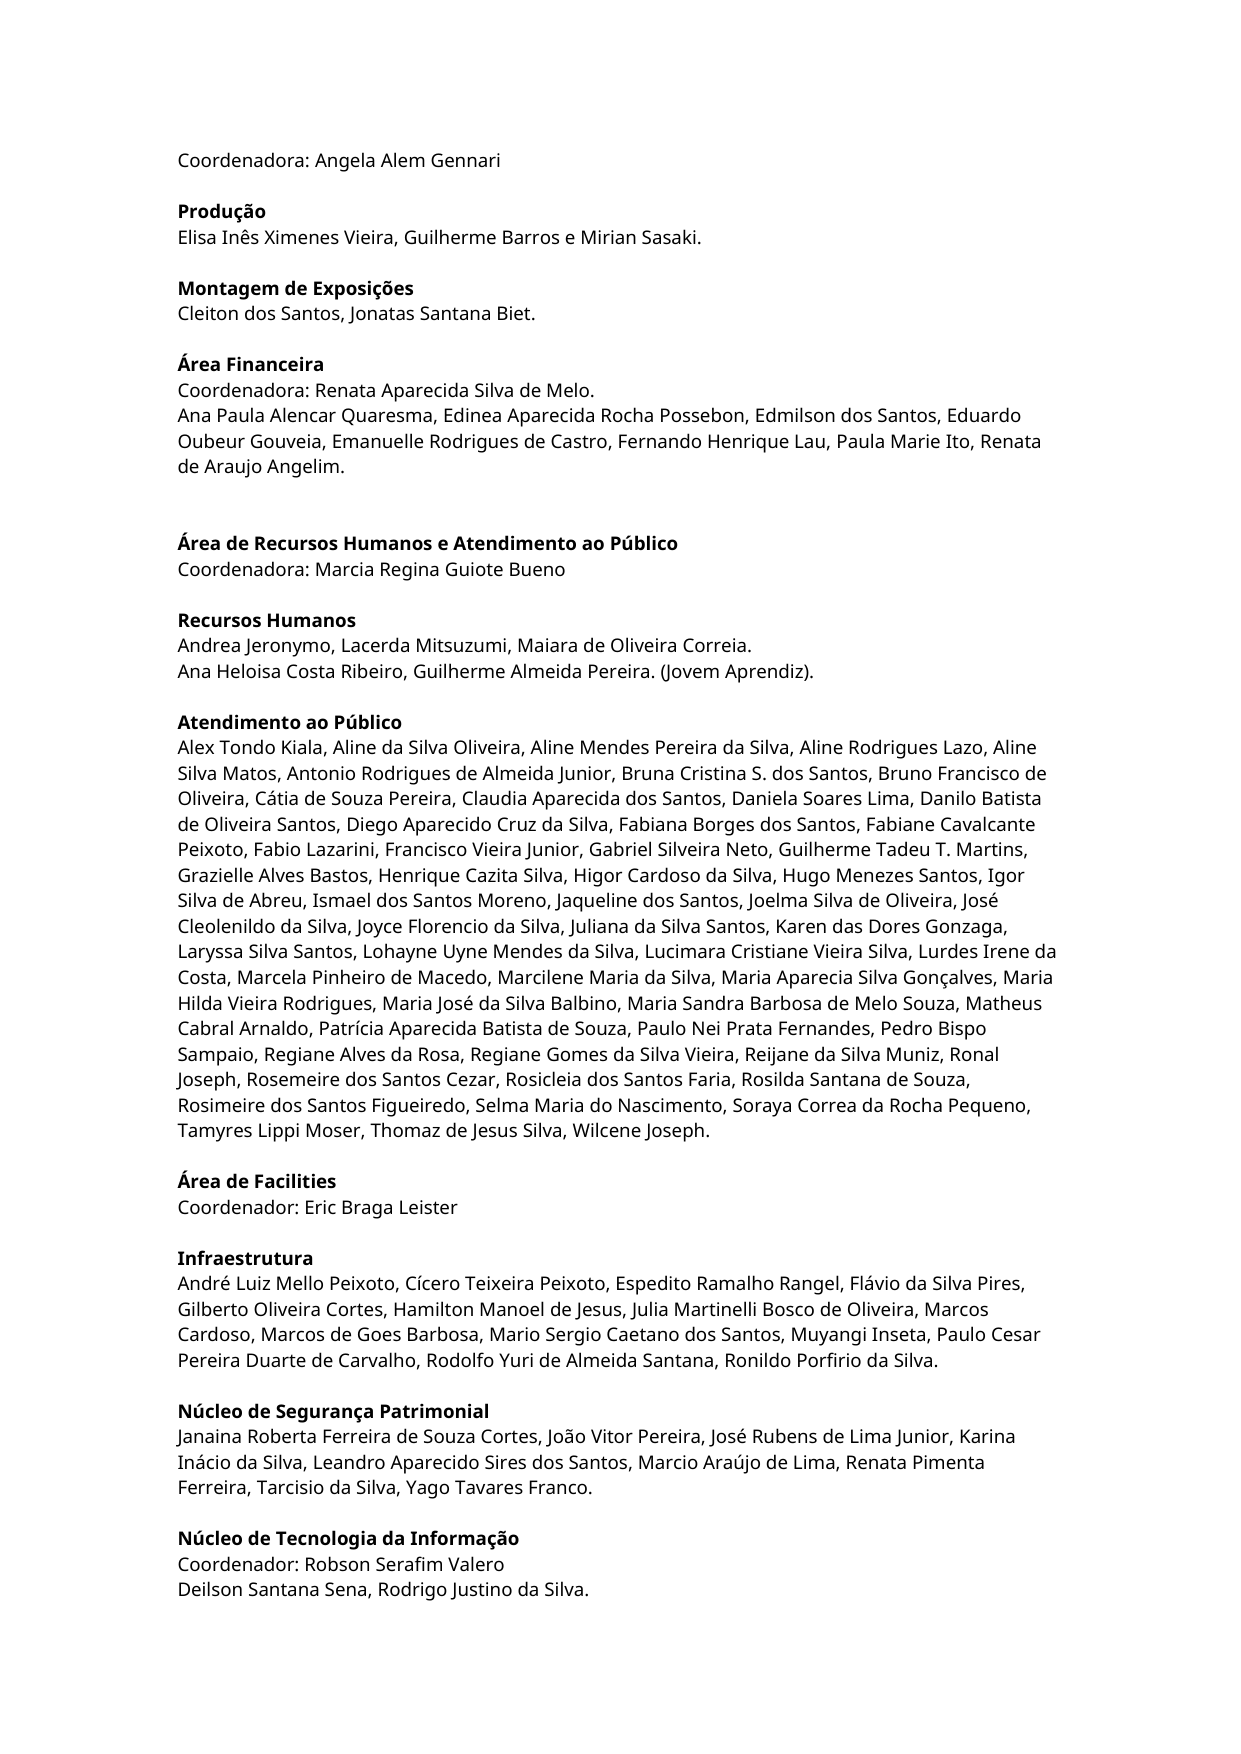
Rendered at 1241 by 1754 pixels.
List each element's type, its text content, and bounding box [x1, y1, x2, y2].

text Elisa Inês Ximenes Vieira, Guilherme Barros e Mirian Sasaki. [177, 224, 1063, 250]
text Ana Heloisa Costa Ribeiro, Guilherme Almeida Pereira. (Jovem Aprendiz). [177, 658, 1063, 683]
text Coordenador: Eric Braga Leister [177, 1194, 1063, 1219]
text Alex Tondo Kiala, Aline da Silva Oliveira, Aline Mendes Pereira da Silva, Aline Rodrigues Lazo, Aline Silva Matos, Antonio Rodrigues de Almeida Junior, Bruna Cristina S. dos Santos, Bruno Francisco de Oliveira, Cátia de Souza Pereira, Claudia Aparecida dos Santos, Daniela Soares Lima, Danilo Batista de Oliveira Santos, Diego Aparecido Cruz da Silva, Fabiana Borges dos Santos, Fabiane Cavalcante Peixoto, Fabio Lazarini, Francisco Vieira Junior, Gabriel Silveira Neto, Guilherme Tadeu T. Martins, Grazielle Alves Bastos, Henrique Cazita Silva, Higor Cardoso da Silva, Hugo Menezes Santos, Igor Silva de Abreu, Ismael dos Santos Moreno, Jaqueline dos Santos, Joelma Silva de Oliveira, José Cleolenildo da Silva, Joyce Florencio da Silva, Juliana da Silva Santos, Karen das Dores Gonzaga, Laryssa Silva Santos, Lohayne Uyne Mendes da Silva, Lucimara Cristiane Vieira Silva, Lurdes Irene da Costa, Marcela Pinheiro de Macedo, Marcilene Maria da Silva, Maria Aparecia Silva Gonçalves, Maria Hilda Vieira Rodrigues, Maria José da Silva Balbino, Maria Sandra Barbosa de Melo Souza, Matheus Cabral Arnaldo, Patrícia Aparecida Batista de Souza, Paulo Nei Prata Fernandes, Pedro Bispo Sampaio, Regiane Alves da Rosa, Regiane Gomes da Silva Vieira, Reijane da Silva Muniz, Ronal Joseph, Rosemeire dos Santos Cezar, Rosicleia dos Santos Faria, Rosilda Santana de Souza, Rosimeire dos Santos Figueiredo, Selma Maria do Nascimento, Soraya Correa da Rocha Pequeno, Tamyres Lippi Moser, Thomaz de Jesus Silva, Wilcene Joseph. [177, 734, 1063, 1143]
text Coordenadora: Angela Alem Gennari [177, 148, 1063, 173]
text Atendimento ao Público [177, 709, 1063, 734]
text Área de Recursos Humanos e Atendimento ao Público [177, 530, 1063, 556]
text Coordenadora: Renata Aparecida Silva de Melo. [177, 377, 1063, 403]
text Área de Facilities [177, 1168, 1063, 1194]
text Área Financeira [177, 352, 1063, 377]
text Janaina Roberta Ferreira de Souza Cortes, João Vitor Pereira, José Rubens de Lima Junior, Karina Inácio da Silva, Leandro Aparecido Sires dos Santos, Marcio Araújo de Lima, Renata Pimenta Ferreira, Tarcisio da Silva, Yago Tavares Franco. [177, 1424, 1063, 1500]
text Coordenador: Robson Serafim Valero [177, 1551, 1063, 1577]
text Núcleo de Tecnologia da Informação [177, 1526, 1063, 1551]
text Deilson Santana Sena, Rodrigo Justino da Silva. [177, 1577, 1063, 1602]
text Produção [177, 199, 1063, 224]
text Ana Paula Alencar Quaresma, Edinea Aparecida Rocha Possebon, Edmilson dos Santos, Eduardo Oubeur Gouveia, Emanuelle Rodrigues de Castro, Fernando Henrique Lau, Paula Marie Ito, Renata de Araujo Angelim. [177, 403, 1063, 479]
text Cleiton dos Santos, Jonatas Santana Biet. [177, 301, 1063, 326]
text Infraestrutura [177, 1245, 1063, 1271]
text Montagem de Exposições [177, 275, 1063, 301]
text Coordenadora: Marcia Regina Guiote Bueno [177, 556, 1063, 581]
text Núcleo de Segurança Patrimonial [177, 1398, 1063, 1424]
text André Luiz Mello Peixoto, Cícero Teixeira Peixoto, Espedito Ramalho Rangel, Flávio da Silva Pires, Gilberto Oliveira Cortes, Hamilton Manoel de Jesus, Julia Martinelli Bosco de Oliveira, Marcos Cardoso, Marcos de Goes Barbosa, Mario Sergio Caetano dos Santos, Muyangi Inseta, Paulo Cesar Pereira Duarte de Carvalho, Rodolfo Yuri de Almeida Santana, Ronildo Porfirio da Silva. [177, 1271, 1063, 1373]
text Andrea Jeronymo, Lacerda Mitsuzumi, Maiara de Oliveira Correia. [177, 632, 1063, 658]
text Recursos Humanos [177, 607, 1063, 632]
